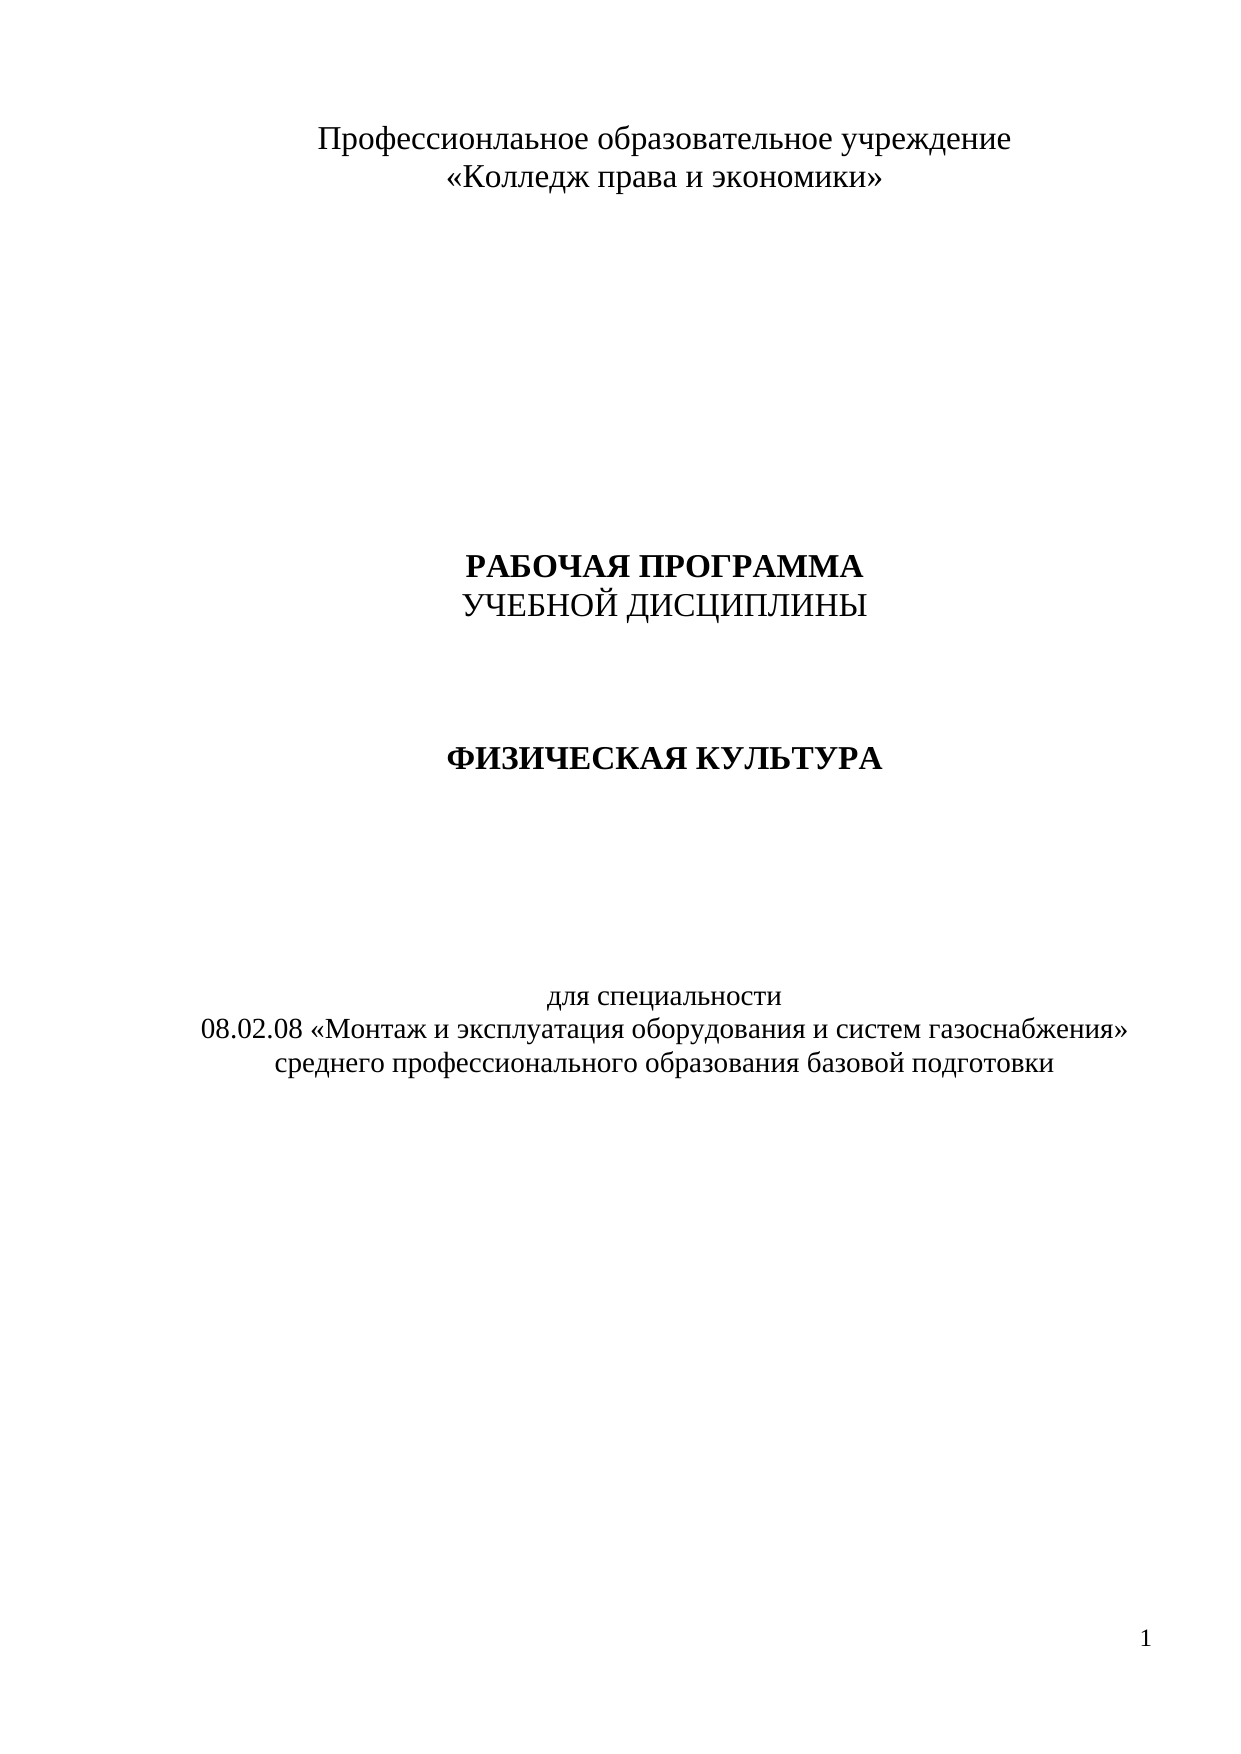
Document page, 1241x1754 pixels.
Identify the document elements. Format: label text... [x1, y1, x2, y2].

text 08.02.08 «Монтаж и эксплуатация оборудования и систем газоснабжения» [177, 1012, 1152, 1045]
text «Колледж права и экономики» [177, 156, 1152, 195]
text РАБОЧАЯ ПРОГРАММА [177, 547, 1152, 585]
text УЧЕБНОЙ ДИСЦИПЛИНЫ [177, 585, 1152, 623]
text Профессионлаьное образовательное учреждение [177, 118, 1152, 156]
text ФИЗИЧЕСКАЯ КУЛЬТУРА [177, 738, 1152, 777]
text для специальности [177, 978, 1152, 1012]
text среднего профессионального образования базовой подготовки [177, 1045, 1152, 1079]
